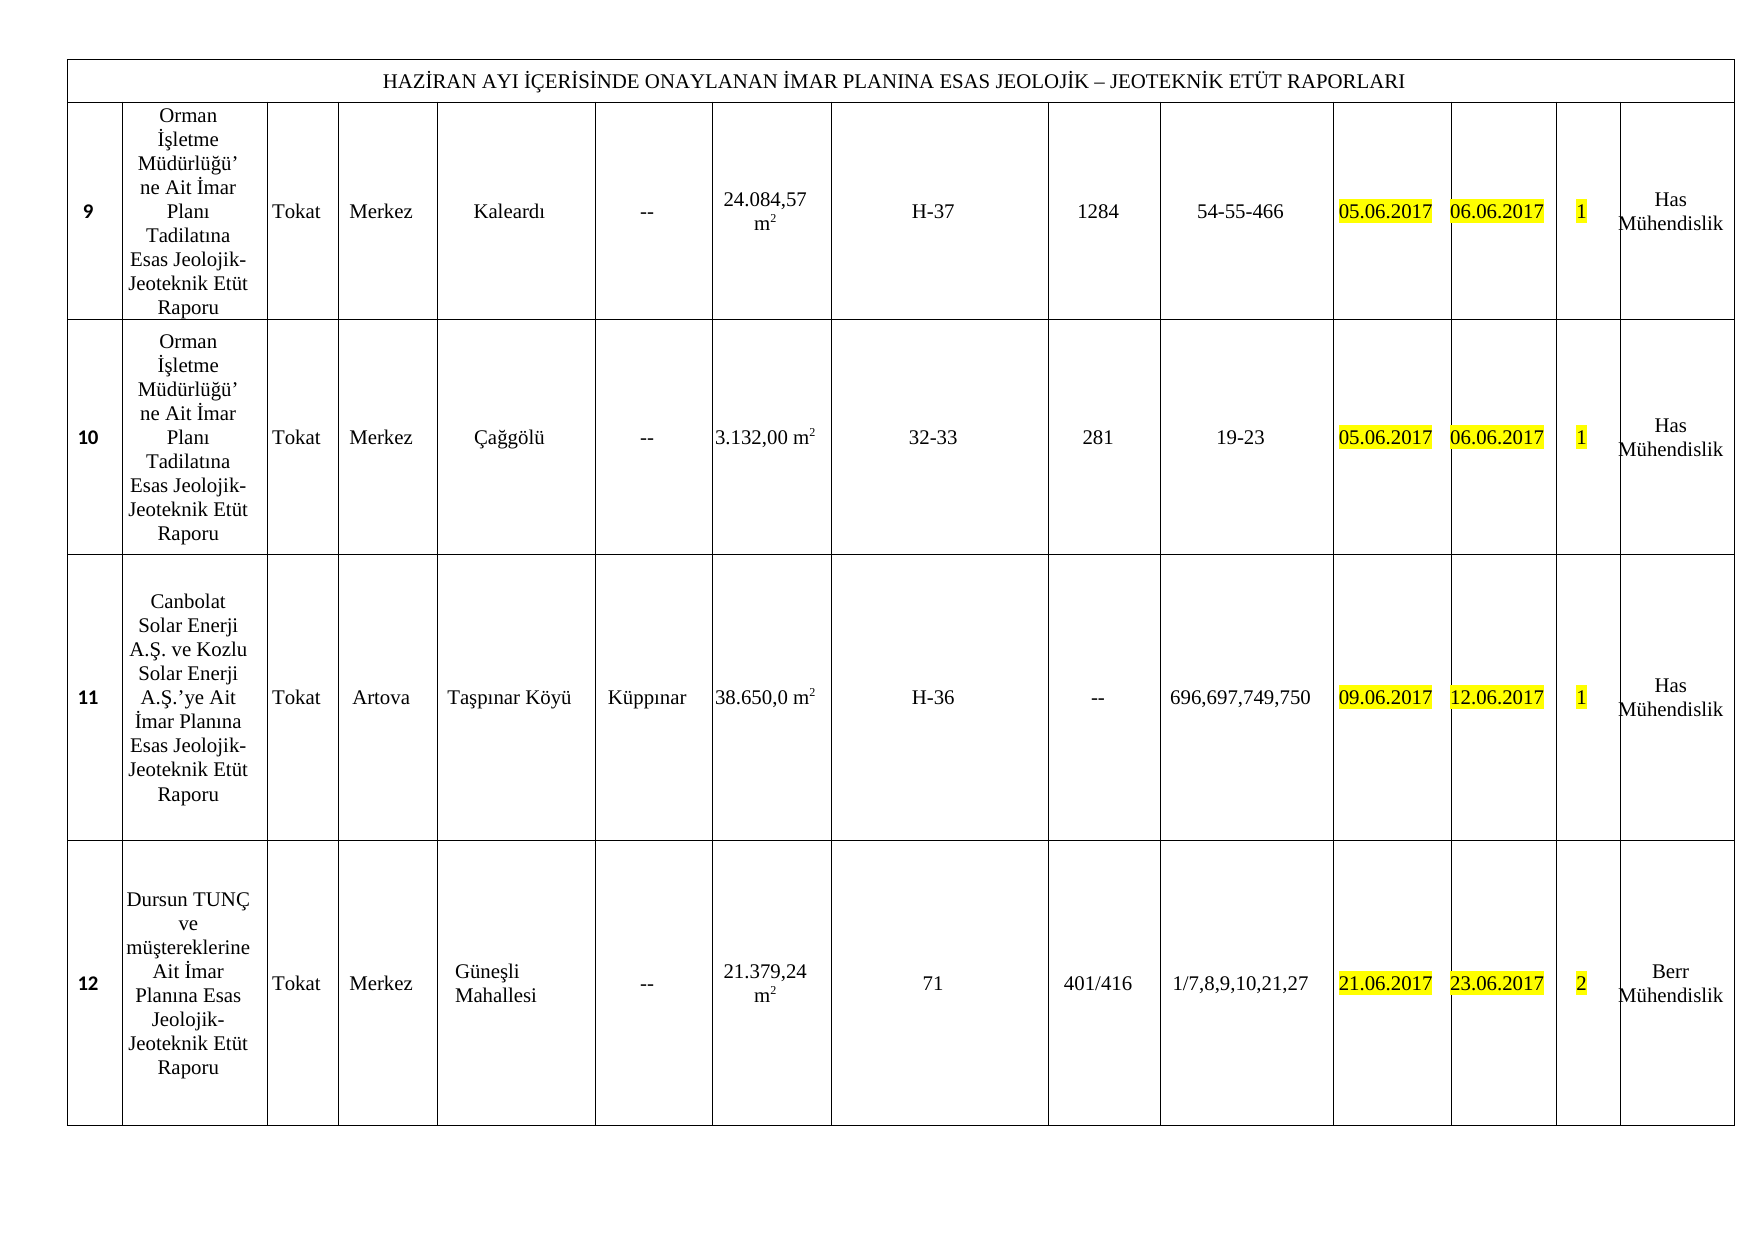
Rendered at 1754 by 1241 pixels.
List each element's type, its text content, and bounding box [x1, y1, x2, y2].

table_cell 21.379,24 m2 [713, 841, 831, 1125]
table_cell 06.06.2017 [1452, 103, 1556, 319]
table_cell 06.06.2017 [1452, 320, 1556, 554]
table_cell 2 [1557, 841, 1620, 1125]
table_cell Canbolat Solar Enerji A.Ş. ve Kozlu Solar Enerji A.Ş.’ye Ait İmar Planına Esas Jeolojik-Jeoteknik Etüt Raporu [123, 555, 267, 839]
table_cell 1/7,8,9,10,21,27 [1161, 841, 1333, 1125]
table_cell 1 [1557, 320, 1620, 554]
table_cell 54-55-466 [1161, 103, 1333, 319]
table_cell Merkez [339, 841, 437, 1125]
table_cell Taşpınar Köyü [438, 555, 595, 839]
table_cell 21.06.2017 [1334, 841, 1451, 1125]
table_cell 05.06.2017 [1334, 320, 1451, 554]
table_cell 281 [1049, 320, 1160, 554]
table_cell Has Mühendislik [1621, 555, 1734, 839]
table_cell 3.132,00 m2 [713, 320, 831, 554]
table_cell Merkez [339, 320, 437, 554]
table_cell 24.084,57 m2 [713, 103, 831, 319]
table_cell 1 [1557, 555, 1620, 839]
table_cell 71 [832, 841, 1048, 1125]
table_cell 12 [68, 841, 122, 1125]
table_cell 23.06.2017 [1452, 841, 1556, 1125]
table_cell 696,697,749,750 [1161, 555, 1333, 839]
table_cell Has Mühendislik [1621, 103, 1734, 319]
table_cell 1 [1557, 103, 1620, 319]
table_cell Artova [339, 555, 437, 839]
table_cell Berr Mühendislik [1621, 841, 1734, 1125]
table_cell H-37 [832, 103, 1048, 319]
table_cell -- [596, 103, 712, 319]
table_cell 401/416 [1049, 841, 1160, 1125]
table_cell Has Mühendislik [1621, 320, 1734, 554]
table_cell -- [1049, 555, 1160, 839]
table_cell Tokat [268, 320, 338, 554]
table_cell Orman İşletme Müdürlüğü’ ne Ait İmar Planı Tadilatına Esas Jeolojik-Jeoteknik Etüt Raporu [123, 103, 267, 319]
table_cell Tokat [268, 103, 338, 319]
table_cell 19-23 [1161, 320, 1333, 554]
table_cell 12.06.2017 [1452, 555, 1556, 839]
table_cell 32-33 [832, 320, 1048, 554]
table_cell HAZİRAN AYI İÇERİSİNDE ONAYLANAN İMAR PLANINA ESAS JEOLOJİK – JEOTEKNİK ETÜT RAPORLARI [68, 60, 1734, 102]
table_cell H-36 [832, 555, 1048, 839]
table_cell 9 [68, 103, 122, 319]
table_cell Orman İşletme Müdürlüğü’ ne Ait İmar Planı Tadilatına Esas Jeolojik-Jeoteknik Etüt Raporu [123, 320, 267, 554]
table_cell Merkez [339, 103, 437, 319]
table_cell Tokat [268, 841, 338, 1125]
table_cell 11 [68, 555, 122, 839]
table_cell Çağgölü [438, 320, 595, 554]
table_cell -- [596, 841, 712, 1125]
table_cell 1284 [1049, 103, 1160, 319]
table_cell Küppınar [596, 555, 712, 839]
table_cell Tokat [268, 555, 338, 839]
table_cell 38.650,0 m2 [713, 555, 831, 839]
table_cell Dursun TUNÇ ve müştereklerine Ait İmar Planına Esas Jeolojik-Jeoteknik Etüt Raporu [123, 841, 267, 1125]
table_cell 09.06.2017 [1334, 555, 1451, 839]
table_cell Güneşli Mahallesi [438, 841, 595, 1125]
table_cell -- [596, 320, 712, 554]
table_cell Kaleardı [438, 103, 595, 319]
table_cell 10 [68, 320, 122, 554]
table_cell 05.06.2017 [1334, 103, 1451, 319]
